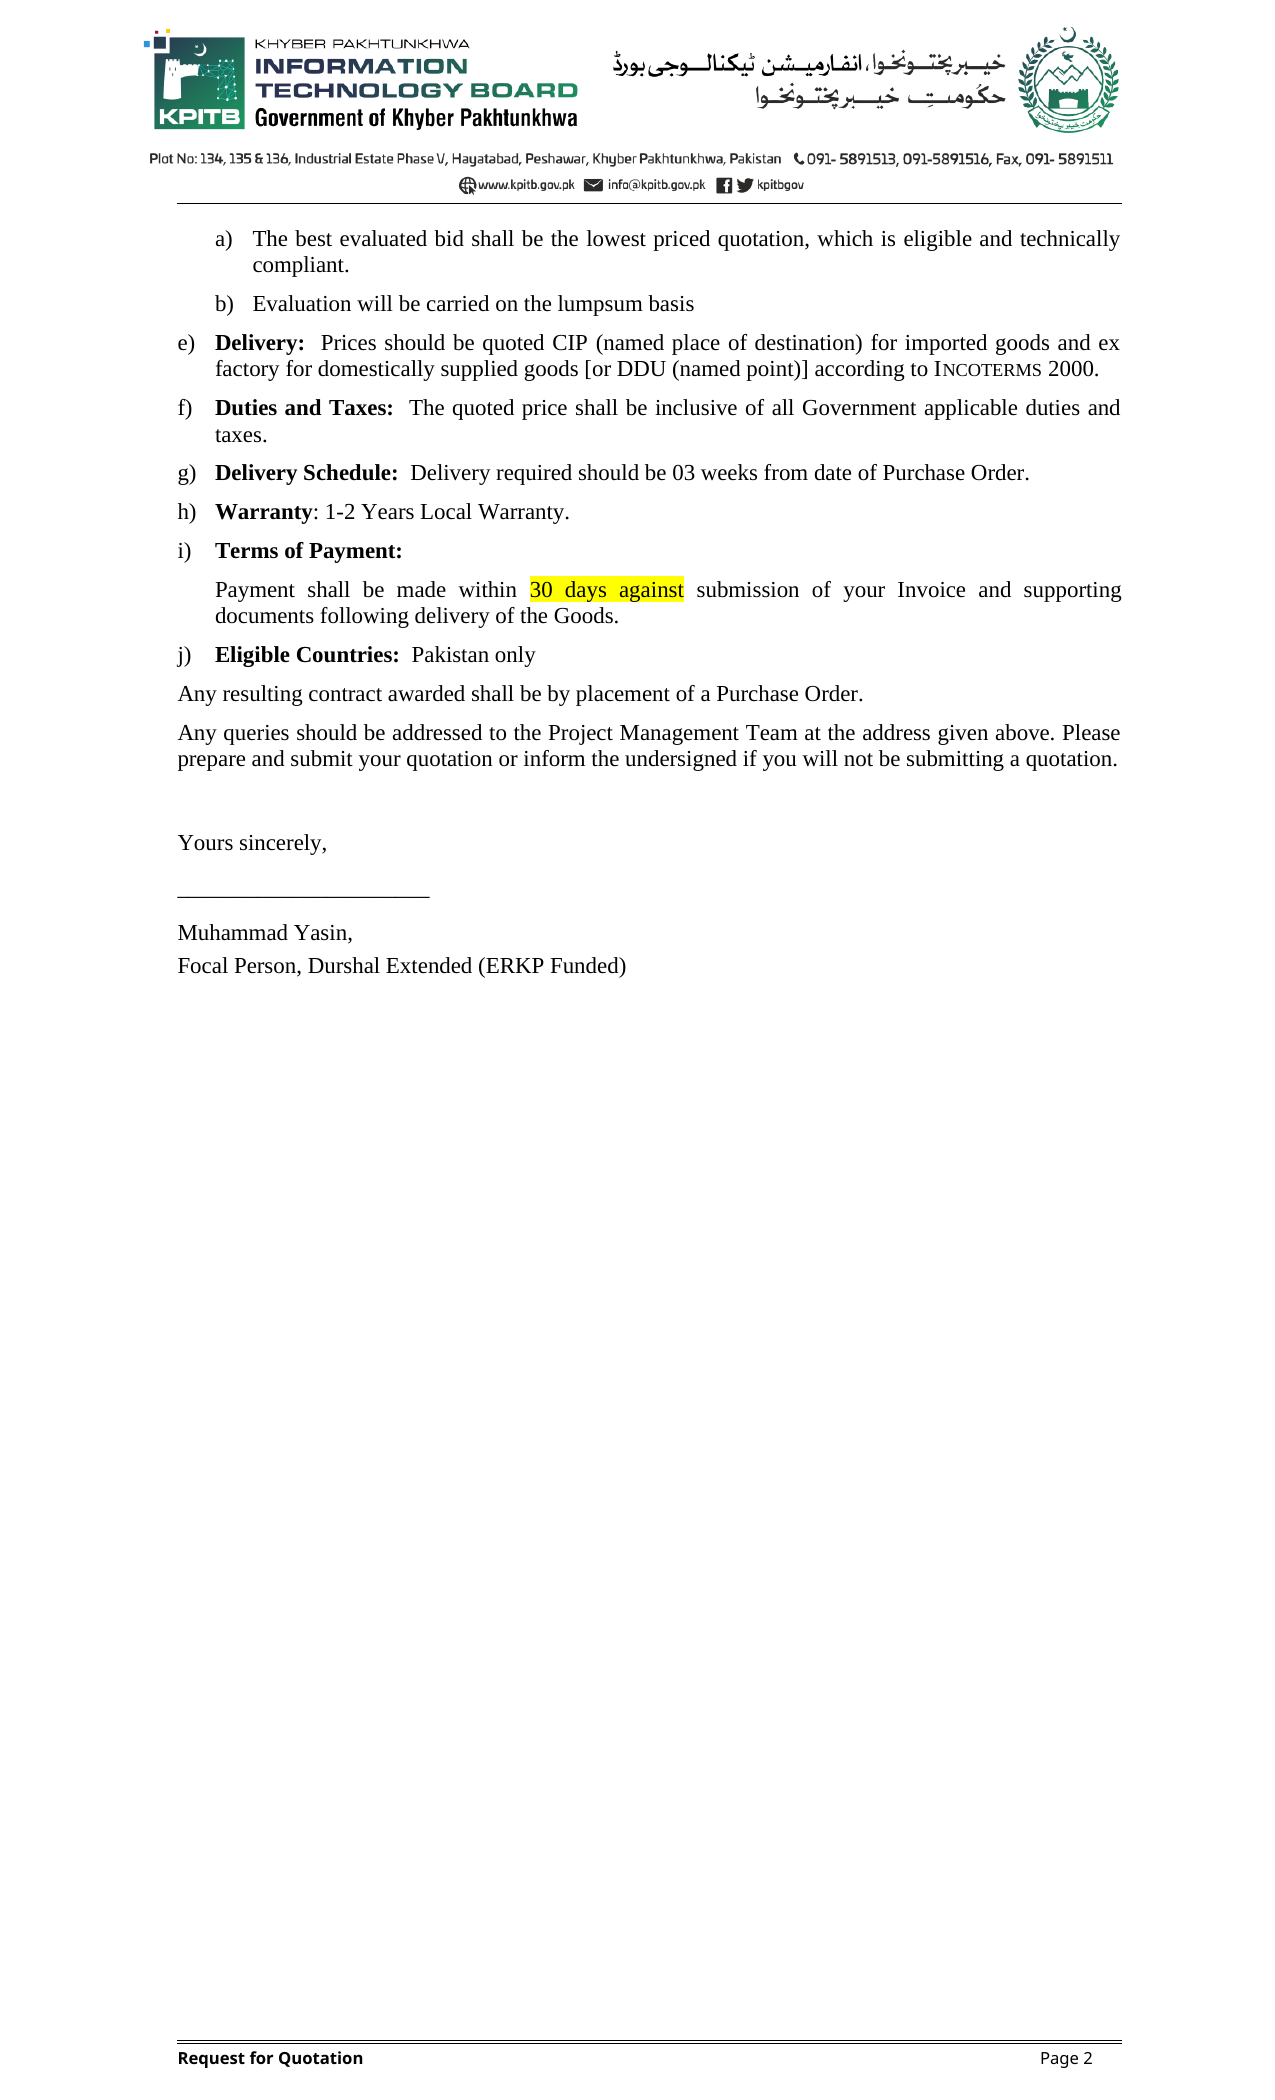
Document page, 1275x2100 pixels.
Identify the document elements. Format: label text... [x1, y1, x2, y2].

text Focal Person, Durshal Extended (ERKP Funded) [177, 952, 1122, 978]
text Any resulting contract awarded shall be by placement of a Purchase Order. [177, 680, 1122, 706]
text Muhammad Yasin, [177, 919, 1122, 946]
list Delivery Schedule: Delivery required should be 03 weeks from date of Purchase Order. [177, 459, 1122, 486]
text ______________________ [177, 874, 1122, 901]
list Evaluation will be carried on the lumpsum basis [215, 290, 1122, 317]
text Yours sincerely, [177, 829, 1122, 856]
list Warranty: 1-2 Years Local Warranty. [177, 498, 1122, 525]
list The best evaluated bid shall be the lowest priced quotation, which is eligible and technically compliant. [215, 225, 1122, 278]
text Payment shall be made within 30 days against submission of your Invoice and supporting documents following delivery of the Goods. [215, 576, 1122, 629]
picture [143, 27, 1119, 195]
list Eligible Countries: Pakistan only [177, 641, 1122, 668]
list Duties and Taxes: The quoted price shall be inclusive of all Government applicable duties and taxes. [177, 394, 1122, 447]
list Terms of Payment: [177, 537, 1122, 563]
list Delivery: Prices should be quoted CIP (named place of destination) for imported goods and ex factory for domestically supplied goods [or DDU (named point)] according to Incoterms 2000. [177, 329, 1122, 382]
text Any queries should be addressed to the Project Management Team at the address given above. Please prepare and submit your quotation or inform the undersigned if you will not be submitting a quotation. [177, 719, 1122, 772]
